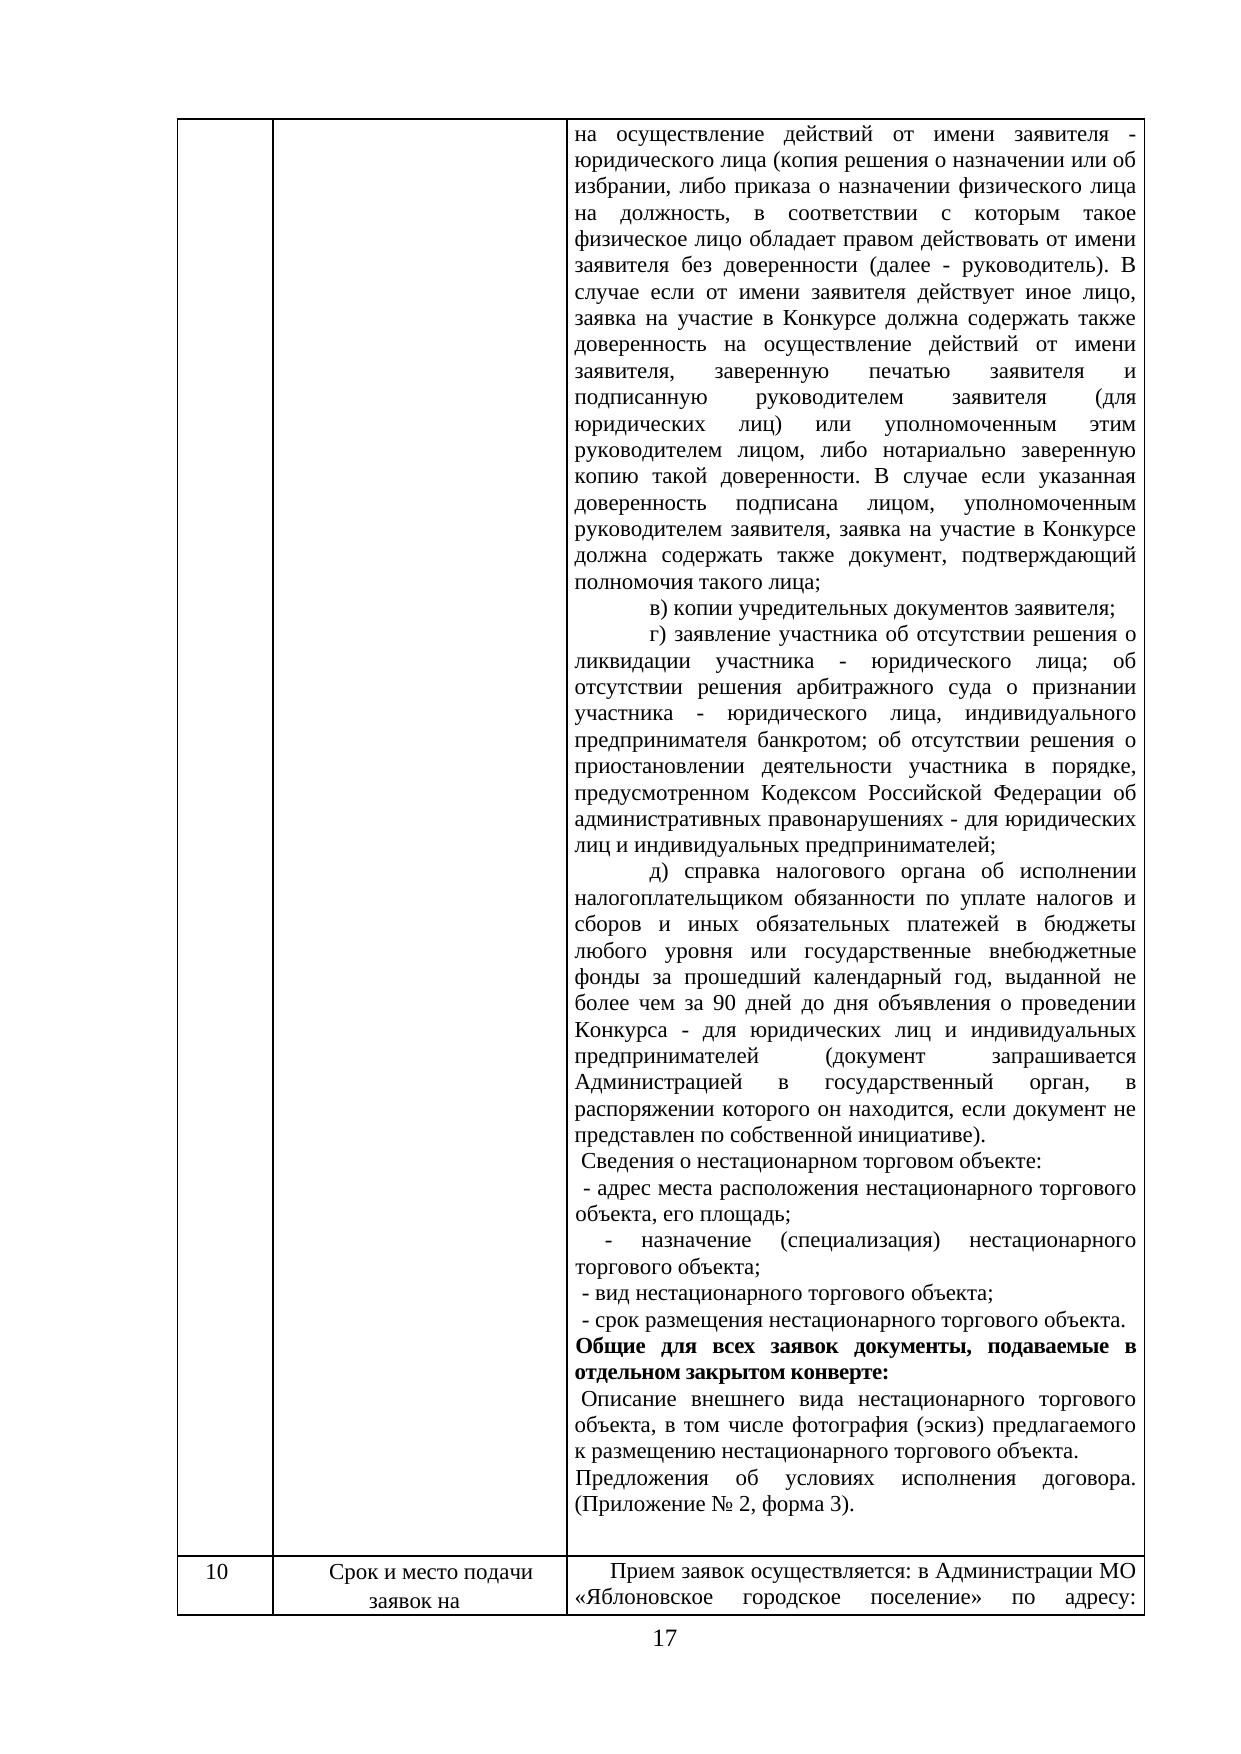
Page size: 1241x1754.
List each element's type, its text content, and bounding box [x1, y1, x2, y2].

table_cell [568, 120, 1144, 1555]
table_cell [274, 120, 566, 1555]
table_cell 10 [178, 1557, 272, 1614]
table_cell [274, 1557, 566, 1614]
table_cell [568, 1557, 1144, 1614]
table_cell 9 [178, 120, 272, 1555]
